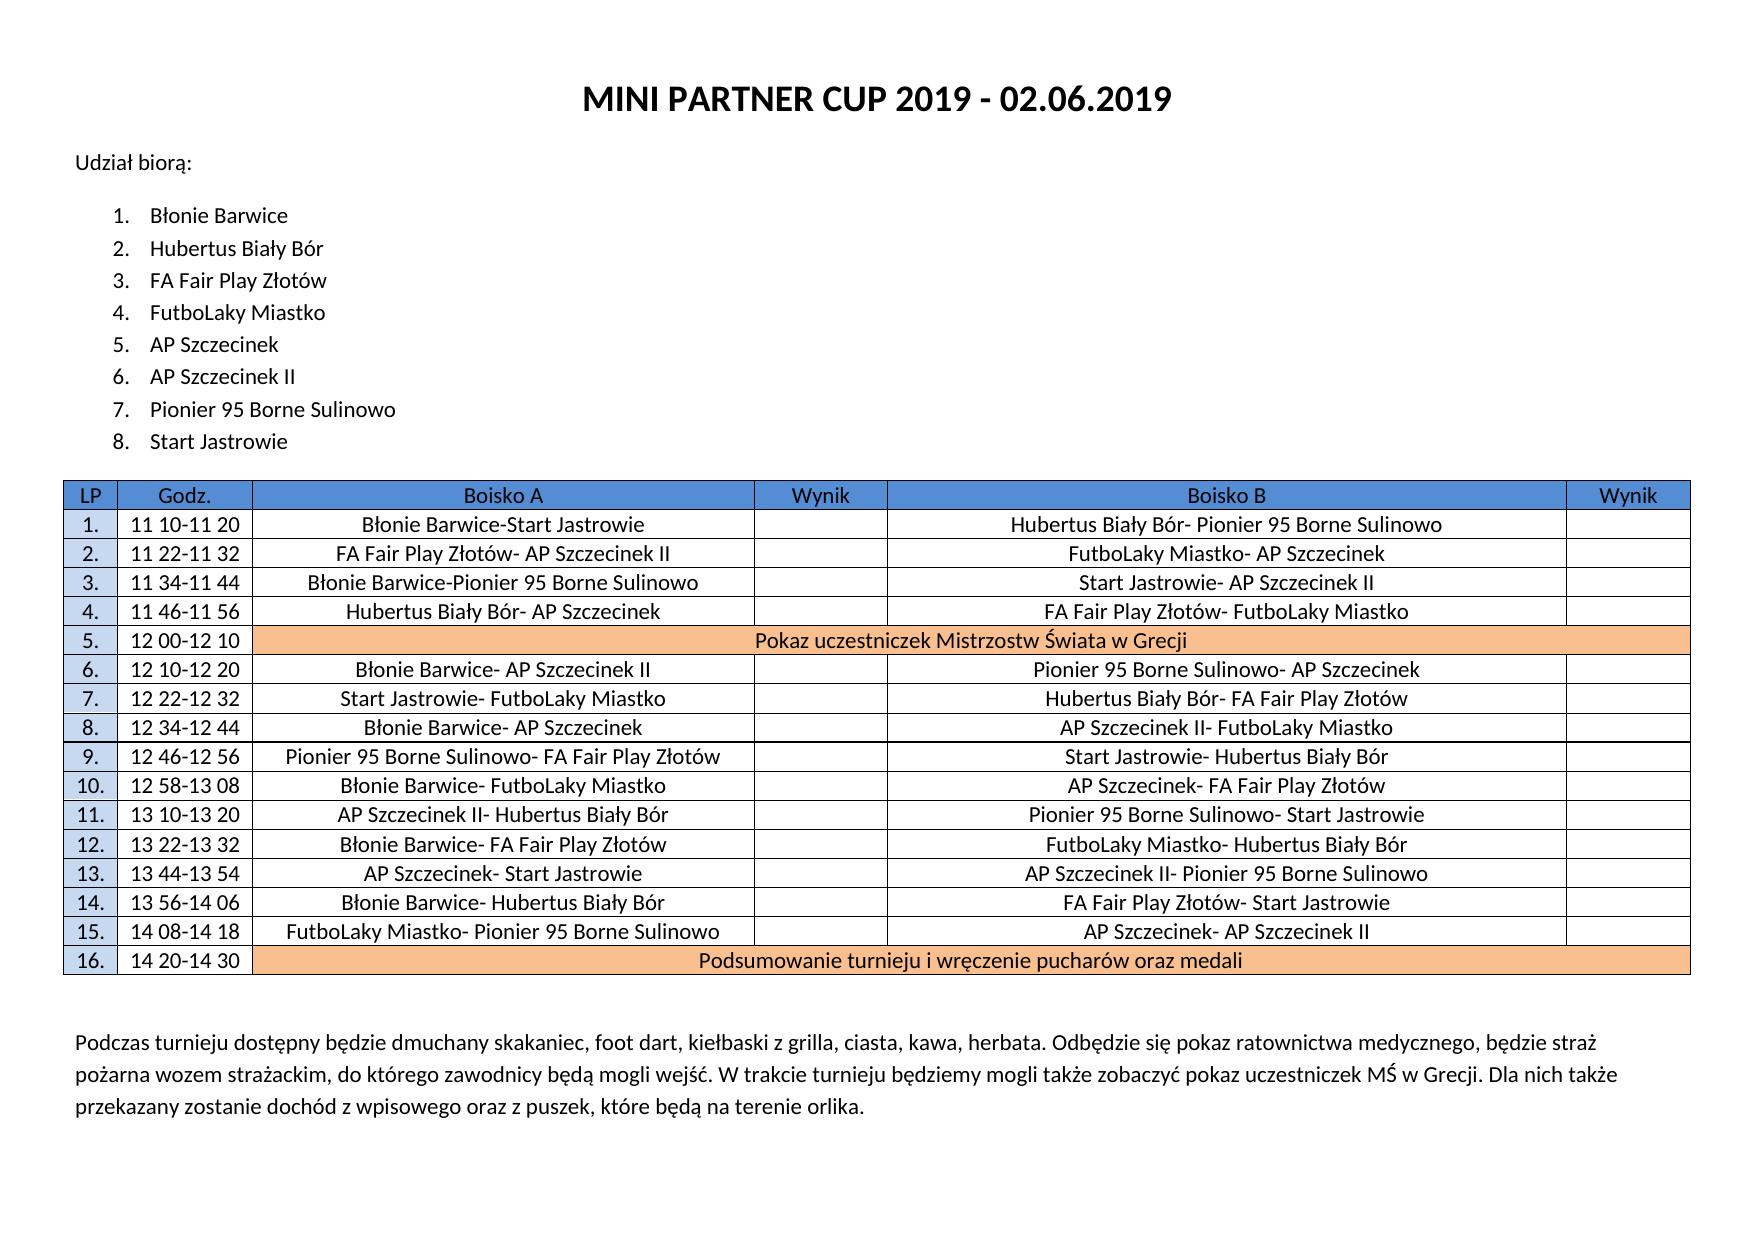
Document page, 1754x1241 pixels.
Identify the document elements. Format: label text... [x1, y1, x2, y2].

table_cell 11 34-11 44 [118, 568, 252, 596]
table_cell Błonie Barwice- AP Szczecinek II [253, 655, 754, 683]
table_cell Start Jastrowie- Hubertus Biały Bór [888, 743, 1566, 771]
table_header Wynik [1567, 481, 1690, 509]
table_cell 11 10-11 20 [118, 510, 252, 538]
table_cell 14. [64, 888, 117, 916]
table_cell 14 20-14 30 [118, 946, 252, 974]
table_cell Pionier 95 Borne Sulinowo- Start Jastrowie [888, 801, 1566, 829]
list FutboLaky Miastko [112, 298, 1679, 326]
list AP Szczecinek II [112, 362, 1679, 391]
table_cell FutboLaky Miastko- AP Szczecinek [888, 539, 1566, 567]
list Błonie Barwice [112, 202, 1679, 229]
table_cell Błonie Barwice- FutboLaky Miastko [253, 772, 754, 799]
table_cell Podsumowanie turnieju i wręczenie pucharów oraz medali [253, 946, 1690, 974]
list Hubertus Biały Bór [112, 234, 1679, 262]
table_cell [1567, 684, 1690, 712]
table_cell 12 22-12 32 [118, 684, 252, 712]
table_cell Hubertus Biały Bór- FA Fair Play Złotów [888, 684, 1566, 712]
table_cell 16. [64, 946, 117, 974]
table_cell Hubertus Biały Bór- Pionier 95 Borne Sulinowo [888, 510, 1566, 538]
table_cell [755, 830, 887, 858]
table_cell AP Szczecinek II- FutboLaky Miastko [888, 714, 1566, 741]
table_cell 12 34-12 44 [118, 714, 252, 741]
table_cell [755, 917, 887, 945]
table_cell [1567, 510, 1690, 538]
table_cell Hubertus Biały Bór- AP Szczecinek [253, 597, 754, 625]
table_cell 14 08-14 18 [118, 917, 252, 945]
table_cell 13 44-13 54 [118, 859, 252, 887]
table_cell Błonie Barwice- AP Szczecinek [253, 714, 754, 741]
table_cell FA Fair Play Złotów- FutboLaky Miastko [888, 597, 1566, 625]
table_cell FA Fair Play Złotów- Start Jastrowie [888, 888, 1566, 916]
table_cell Błonie Barwice-Start Jastrowie [253, 510, 754, 538]
text Podczas turnieju dostępny będzie dmuchany skakaniec, foot dart, kiełbaski z grilla, ciasta, kawa, herbata. Odbędzie się pokaz ratownictwa medycznego, będzie straż pożarna wozem strażackim, do którego zawodnicy będą mogli wejść. W trakcie turnieju będziemy mogli także zobaczyć pokaz uczestniczek MŚ w Grecji. Dla nich także przekazany zostanie dochód z wpisowego oraz z puszek, które będą na terenie orlika. [75, 1028, 1679, 1120]
table_cell 12 46-12 56 [118, 743, 252, 771]
table_cell [755, 859, 887, 887]
table_cell 1. [64, 510, 117, 538]
list AP Szczecinek [112, 330, 1679, 358]
table_cell 8. [64, 714, 117, 741]
table_cell Błonie Barwice- FA Fair Play Złotów [253, 830, 754, 858]
table_cell [1567, 655, 1690, 683]
table_cell [755, 655, 887, 683]
text Udział biorą: [75, 148, 1679, 177]
table_cell [755, 684, 887, 712]
table_cell 2. [64, 539, 117, 567]
table_cell FutboLaky Miastko- Pionier 95 Borne Sulinowo [253, 917, 754, 945]
table_cell [755, 714, 887, 741]
table_cell [755, 888, 887, 916]
table_cell 12 00-12 10 [118, 626, 252, 654]
table_cell [1567, 743, 1690, 771]
table_cell 3. [64, 568, 117, 596]
table_cell 4. [64, 597, 117, 625]
table_cell [1567, 801, 1690, 829]
table_cell [755, 772, 887, 799]
table_cell Pokaz uczestniczek Mistrzostw Świata w Grecji [253, 626, 1690, 654]
table_cell 12 58-13 08 [118, 772, 252, 799]
table_cell 12 10-12 20 [118, 655, 252, 683]
table_cell [1567, 830, 1690, 858]
table_cell 5. [64, 626, 117, 654]
text MINI PARTNER CUP 2019 - 02.06.2019 [75, 75, 1679, 121]
table_cell [1567, 772, 1690, 799]
table_cell 9. [64, 743, 117, 771]
table_cell Pionier 95 Borne Sulinowo- AP Szczecinek [888, 655, 1566, 683]
table_cell [1567, 917, 1690, 945]
table_cell Błonie Barwice- Hubertus Biały Bór [253, 888, 754, 916]
table_cell [755, 568, 887, 596]
table_cell FutboLaky Miastko- Hubertus Biały Bór [888, 830, 1566, 858]
table_cell [1567, 714, 1690, 741]
table_cell Pionier 95 Borne Sulinowo- FA Fair Play Złotów [253, 743, 754, 771]
table_cell [755, 743, 887, 771]
table_cell 10. [64, 772, 117, 799]
table_cell [1567, 568, 1690, 596]
table_cell 13. [64, 859, 117, 887]
table_header Godz. [118, 481, 252, 509]
table_cell 7. [64, 684, 117, 712]
table_cell AP Szczecinek II- Pionier 95 Borne Sulinowo [888, 859, 1566, 887]
list Start Jastrowie [112, 427, 1679, 455]
table_header Wynik [755, 481, 887, 509]
table_cell 11. [64, 801, 117, 829]
table_cell AP Szczecinek II- Hubertus Biały Bór [253, 801, 754, 829]
table_cell Start Jastrowie- FutboLaky Miastko [253, 684, 754, 712]
table_cell [1567, 597, 1690, 625]
table_cell [1567, 888, 1690, 916]
table_cell 15. [64, 917, 117, 945]
table_cell [755, 597, 887, 625]
table_cell [755, 539, 887, 567]
table_cell AP Szczecinek- AP Szczecinek II [888, 917, 1566, 945]
table_cell [755, 801, 887, 829]
table_header Boisko B [888, 481, 1566, 509]
table_cell FA Fair Play Złotów- AP Szczecinek II [253, 539, 754, 567]
table_cell [755, 510, 887, 538]
list Pionier 95 Borne Sulinowo [112, 395, 1679, 423]
table_cell 13 10-13 20 [118, 801, 252, 829]
table_cell 12. [64, 830, 117, 858]
table_cell AP Szczecinek- Start Jastrowie [253, 859, 754, 887]
table_header Boisko A [253, 481, 754, 509]
table_cell Start Jastrowie- AP Szczecinek II [888, 568, 1566, 596]
table_cell 11 22-11 32 [118, 539, 252, 567]
list FA Fair Play Złotów [112, 266, 1679, 294]
table_header LP [64, 481, 117, 509]
table_cell Błonie Barwice-Pionier 95 Borne Sulinowo [253, 568, 754, 596]
table_cell 13 56-14 06 [118, 888, 252, 916]
table_cell AP Szczecinek- FA Fair Play Złotów [888, 772, 1566, 799]
table_cell [1567, 859, 1690, 887]
table_cell 13 22-13 32 [118, 830, 252, 858]
table_cell 11 46-11 56 [118, 597, 252, 625]
table_cell [1567, 539, 1690, 567]
table_cell 6. [64, 655, 117, 683]
